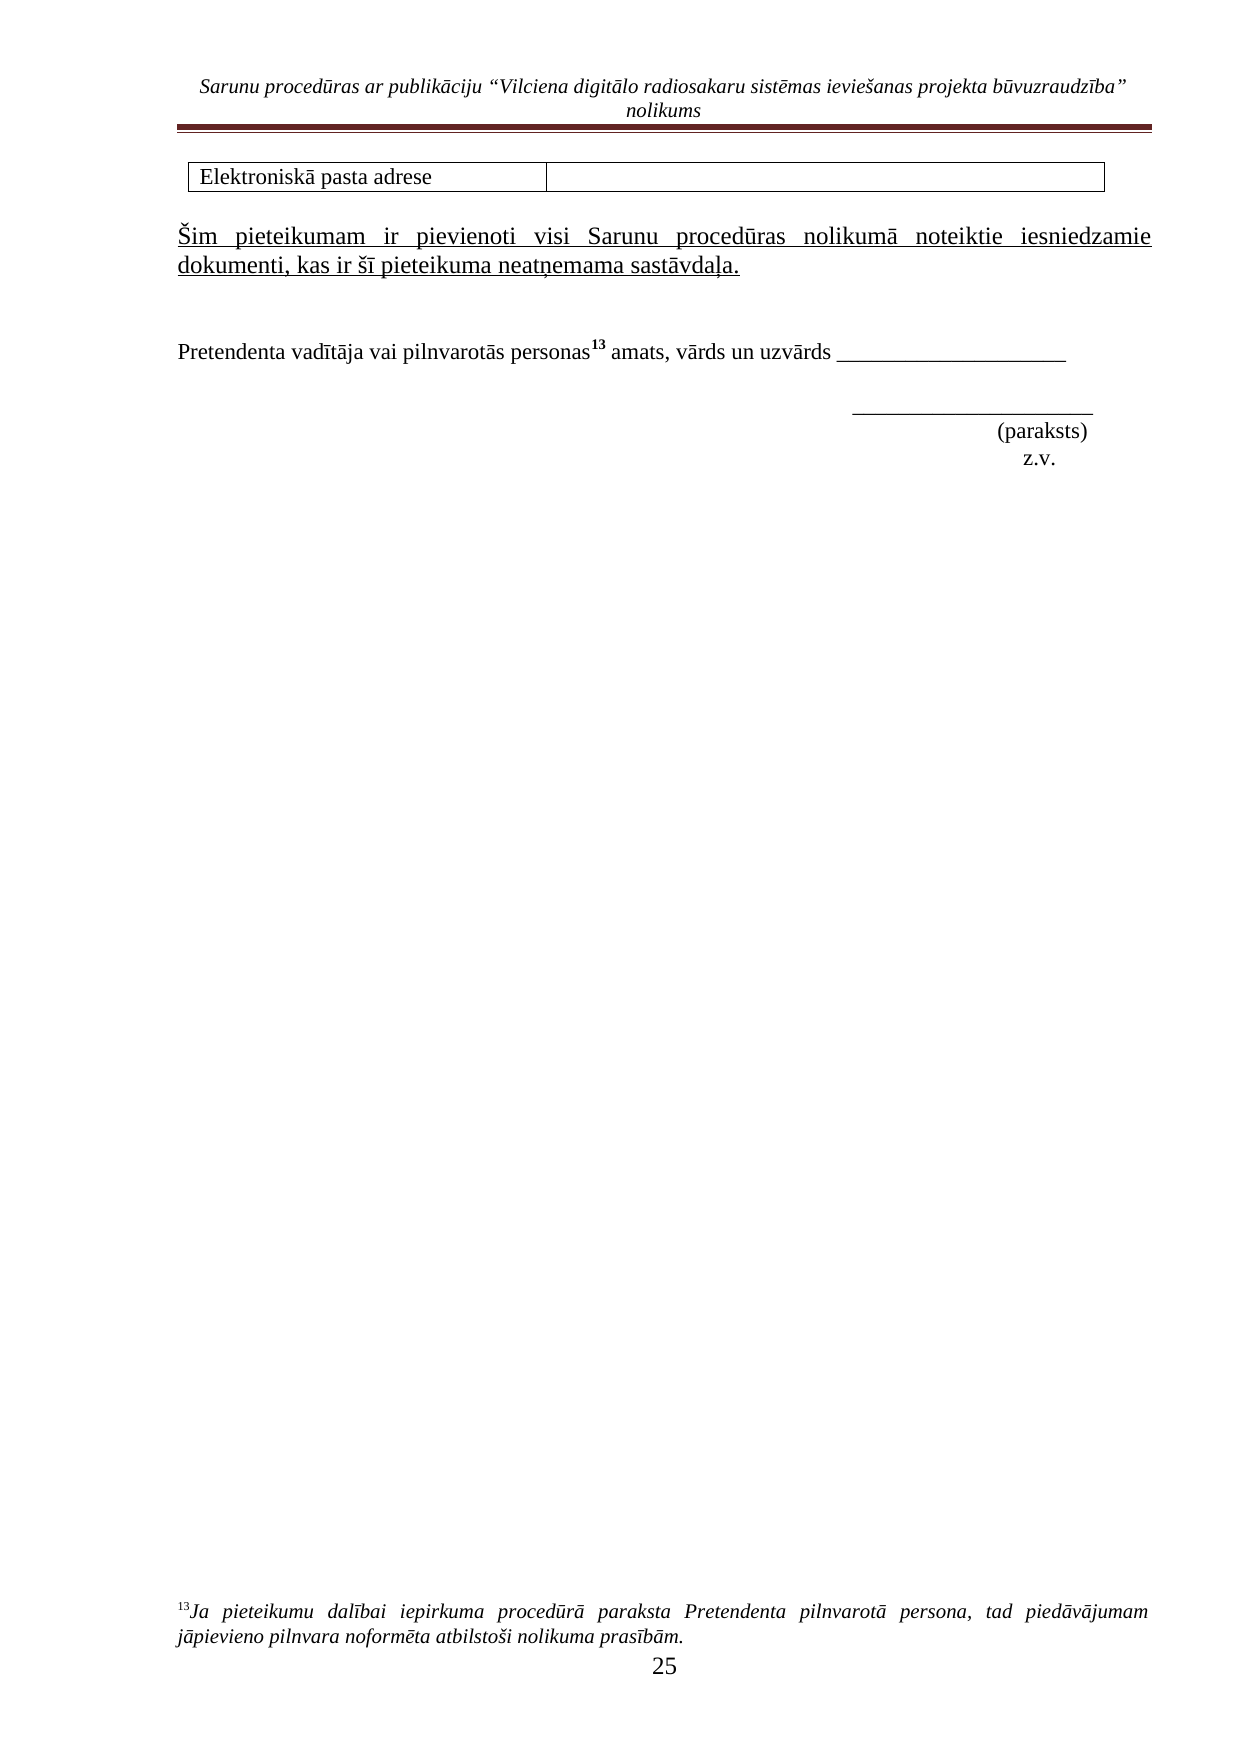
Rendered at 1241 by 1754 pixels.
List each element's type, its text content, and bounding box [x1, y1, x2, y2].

text Pretendenta vadītāja vai pilnvarotās personas amats, vārds un uzvārds ____________________ [177, 336, 1152, 365]
text _____________________ [777, 391, 1152, 417]
text Šim pieteikumam ir pievienoti visi Sarunu procedūras nolikumā noteiktie iesniedzamie dokumenti, kas ir šī pieteikuma neatņemama sastāvdaļa. [177, 221, 1152, 246]
table_cell [547, 163, 1104, 191]
text Šim pieteikumam ir pievienoti visi Sarunu procedūras nolikumā noteiktie iesniedzamie dokumenti, kas ir šī pieteikuma neatņemama sastāvdaļa. [177, 247, 1152, 278]
text (paraksts) [852, 417, 1152, 444]
table_cell Elektroniskā pasta adrese [189, 163, 546, 191]
text z.v. [852, 444, 1152, 470]
